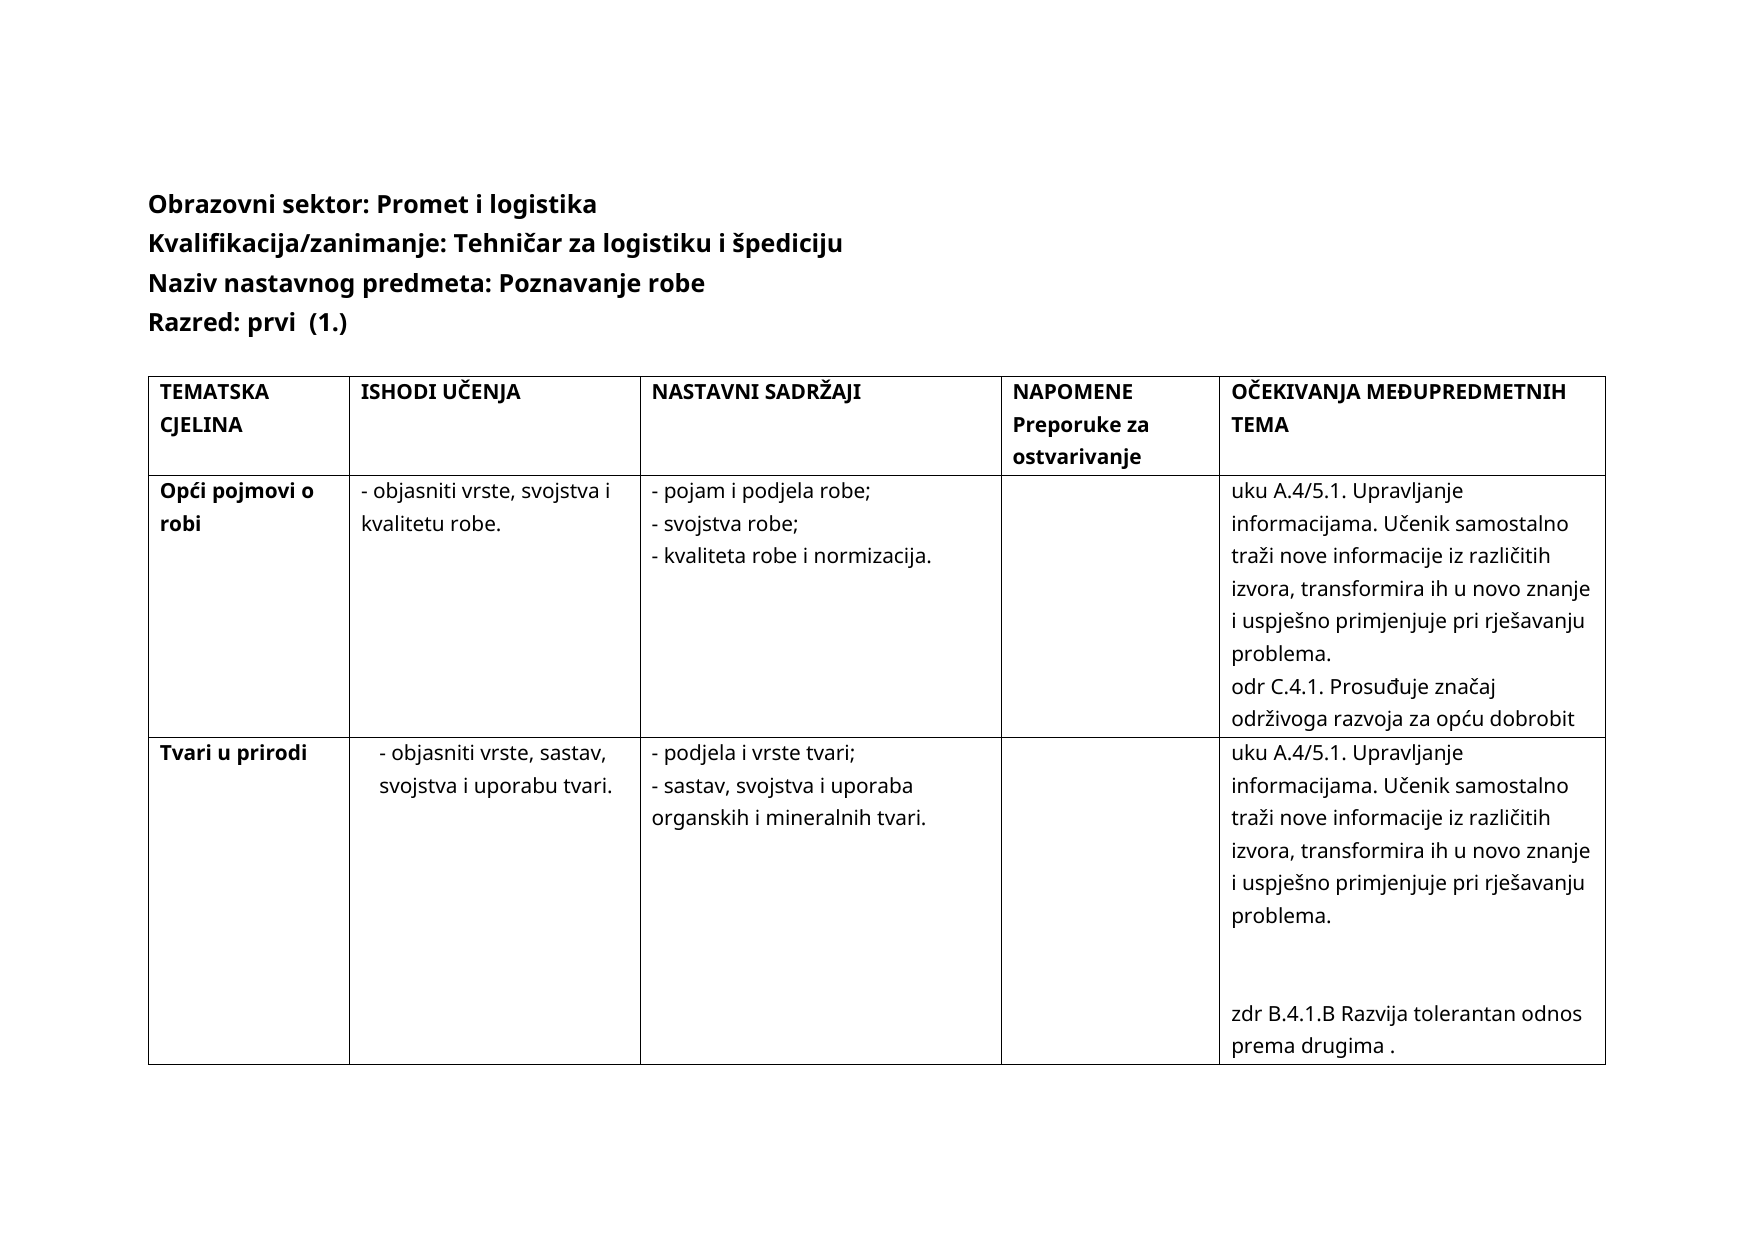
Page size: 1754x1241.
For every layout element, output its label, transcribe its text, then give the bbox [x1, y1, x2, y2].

table_header NAPOMENE Preporuke za ostvarivanje [1002, 377, 1219, 475]
table_cell - objasniti vrste, sastav, svojstva i uporabu tvari. [350, 738, 640, 1064]
text Naziv nastavnog predmeta: Poznavanje robe [148, 265, 1606, 299]
table_cell [1002, 476, 1219, 737]
table_header ISHODI UČENJA [350, 377, 640, 475]
table_cell uku A.4/5.1. Upravljanje informacijama. Učenik samostalno traži nove informacije iz različitih izvora, transformira ih u novo znanje i uspješno primjenjuje pri rješavanju problema. odr C.4.1. Prosuđuje značaj održivoga razvoja za opću dobrobit [1220, 476, 1605, 737]
table_header TEMATSKA CJELINA [149, 377, 349, 475]
table_cell - objasniti vrste, svojstva i kvalitetu robe. [350, 476, 640, 737]
table_cell uku A.4/5.1. Upravljanje informacijama. Učenik samostalno traži nove informacije iz različitih izvora, transformira ih u novo znanje i uspješno primjenjuje pri rješavanju problema. zdr B.4.1.B Razvija tolerantan odnos prema drugima . [1220, 738, 1605, 1064]
table_cell Opći pojmovi o robi [149, 476, 349, 737]
table_cell - podjela i vrste tvari; - sastav, svojstva i uporaba organskih i mineralnih tvari. [641, 738, 1001, 1064]
text Razred: prvi (1.) [148, 304, 1606, 338]
text Kvalifikacija/zanimanje: Tehničar za logistiku i špediciju [148, 226, 1606, 260]
table_cell Tvari u prirodi [149, 738, 349, 1064]
table_cell [1002, 738, 1219, 1064]
table_cell - pojam i podjela robe; - svojstva robe; - kvaliteta robe i normizacija. [641, 476, 1001, 737]
text Obrazovni sektor: Promet i logistika [148, 187, 1606, 221]
table_header NASTAVNI SADRŽAJI [641, 377, 1001, 475]
table_header OČEKIVANJA MEĐUPREDMETNIH TEMA [1220, 377, 1605, 475]
